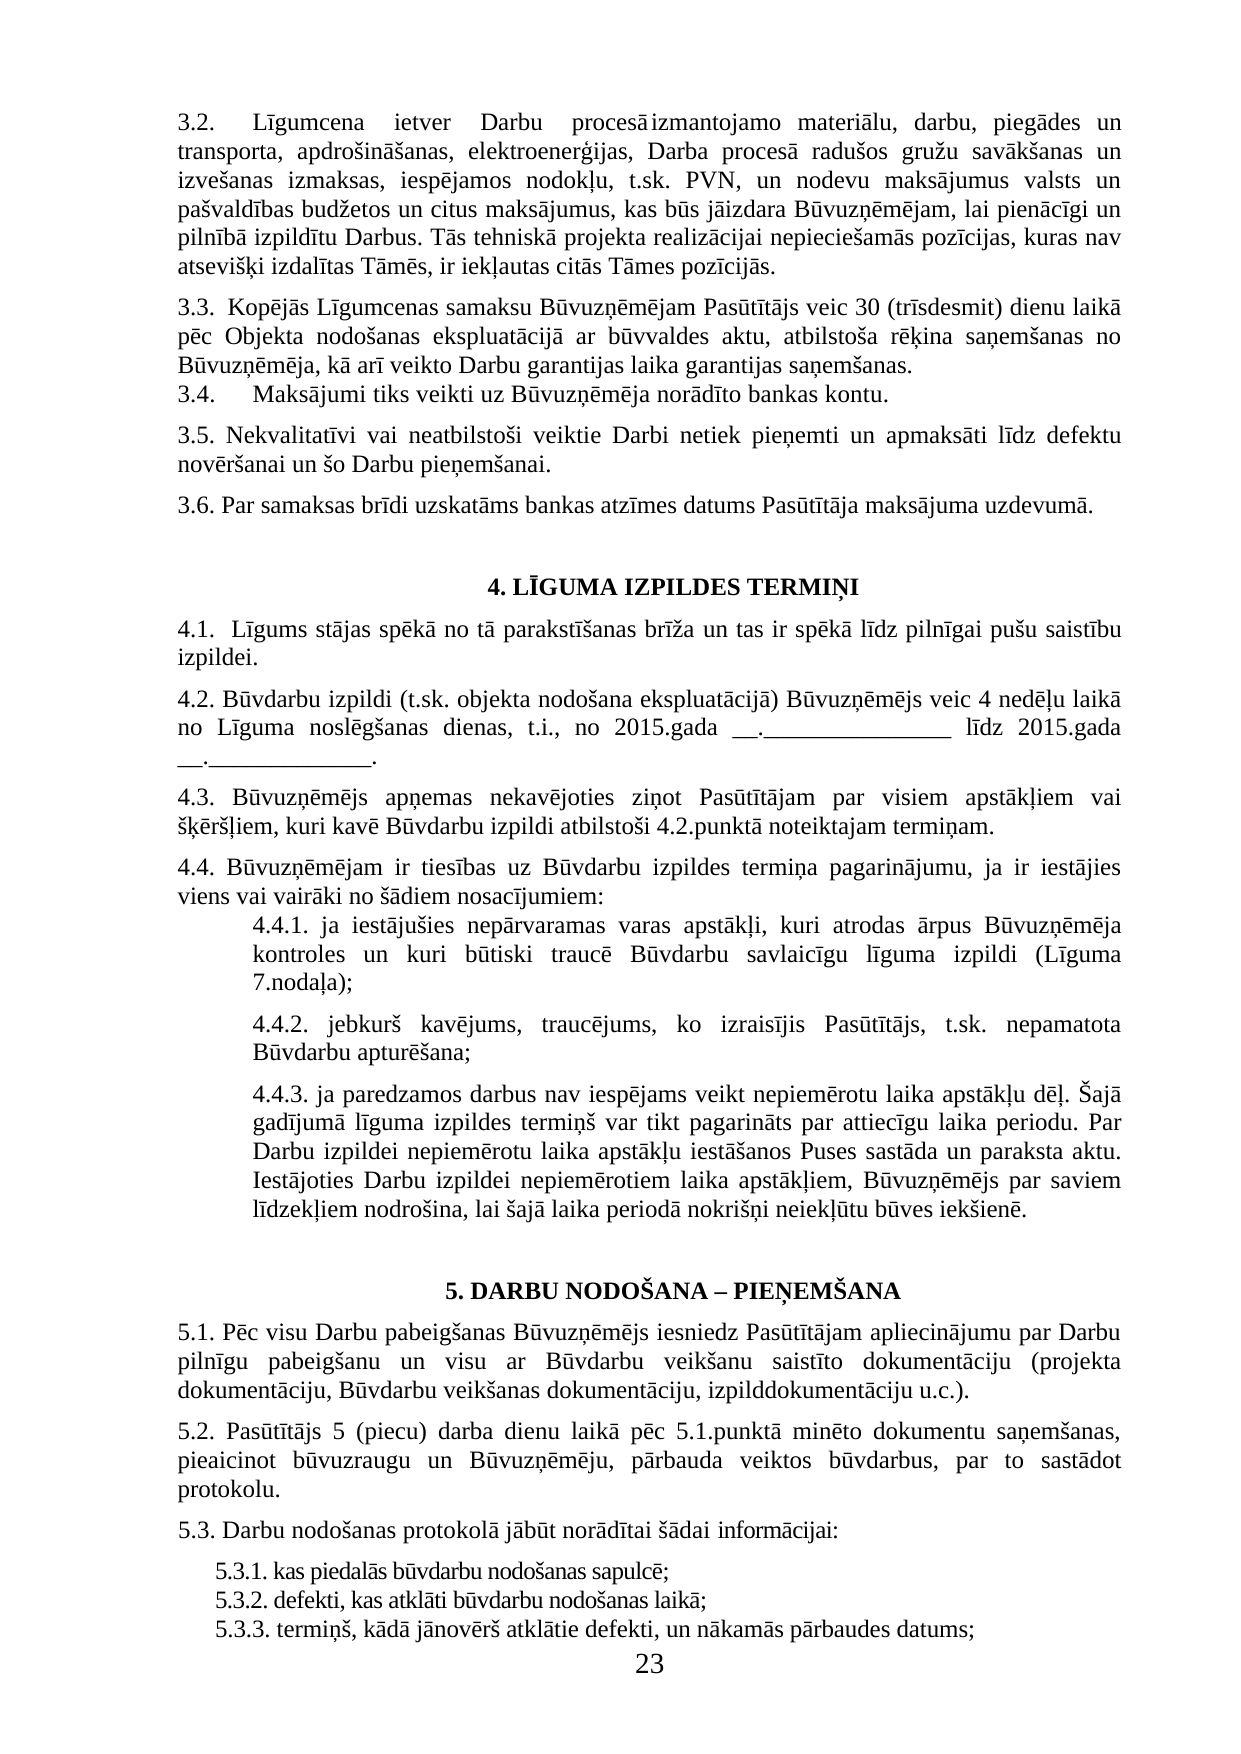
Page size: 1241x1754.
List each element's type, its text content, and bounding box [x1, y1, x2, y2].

text 5.2. Pasūtītājs 5 (piecu) darba dienu laikā pēc 5.1.punktā minēto dokumentu saņemšanas, pieaicinot būvuzraugu un Būvuzņēmēju, pārbauda veiktos būvdarbus, par to sastādot protokolu. [177, 1416, 1122, 1502]
text 5.3.1. kas piedalās būvdarbu nodošanas sapulcē; [215, 1556, 1122, 1585]
text 3.3. Kopējās Līgumcenas samaksu Būvuzņēmējam Pasūtītājs veic 30 (trīsdesmit) dienu laikā pēc Objekta nodošanas ekspluatācijā ar būvvaldes aktu, atbilstoša rēķina saņemšanas no Būvuzņēmēja, kā arī veikto Darbu garantijas laika garantijas saņemšanas. [177, 292, 1122, 379]
list Maksājumi tiks veikti uz Būvuzņēmēja norādīto bankas kontu. [177, 379, 1122, 407]
text 5.3.3. termiņš, kādā jānovērš atklātie defekti, un nākamās pārbaudes datums; [215, 1614, 1122, 1642]
text 4.4.3. ja paredzamos darbus nav iespējams veikt nepiemērotu laika apstākļu dēļ. Šajā gadījumā līguma izpildes termiņš var tikt pagarināts par attiecīgu laika periodu. Par Darbu izpildei nepiemērotu laika apstākļu iestāšanos Puses sastāda un paraksta aktu. Iestājoties Darbu izpildei nepiemērotiem laika apstākļiem, Būvuzņēmējs par saviem līdzekļiem nodrošina, lai šajā laika periodā nokrišņi neiekļūtu būves iekšienē. [252, 1079, 1122, 1222]
text 5.3. Darbu nodošanas protokolā jābūt norādītai šādai informācijai: [178, 1515, 1122, 1544]
text 4.4. Būvuzņēmējam ir tiesības uz Būvdarbu izpildes termiņa pagarinājumu, ja ir iestājies viens vai vairāki no šādiem nosacījumiem: [177, 852, 1122, 910]
text 3.6. Par samaksas brīdi uzskatāms bankas atzīmes datums Pasūtītāja maksājuma uzdevumā. [177, 490, 1122, 519]
text 4.4.1. ja iestājušies nepārvaramas varas apstākļi, kuri atrodas ārpus Būvuzņēmēja kontroles un kuri būtiski traucē Būvdarbu savlaicīgu līguma izpildi (Līguma 7.nodaļa); [252, 910, 1122, 996]
text 4. LĪGUMA IZPILDES TERMIŅI [224, 572, 1122, 601]
text 4.3. Būvuzņēmējs apņemas nekavējoties ziņot Pasūtītājam par visiem apstākļiem vai šķēršļiem, kuri kavē Būvdarbu izpildi atbilstoši 4.2.punktā noteiktajam termiņam. [177, 782, 1122, 840]
text 5.1. Pēc visu Darbu pabeigšanas Būvuzņēmējs iesniedz Pasūtītājam apliecinājumu par Darbu pilnīgu pabeigšanu un visu ar Būvdarbu veikšanu saistīto dokumentāciju (projekta dokumentāciju, Būvdarbu veikšanas dokumentāciju, izpilddokumentāciju u.c.). [177, 1317, 1122, 1404]
text 3.5. Nekvalitatīvi vai neatbilstoši veiktie Darbi netiek pieņemti un apmaksāti līdz defektu novēršanai un šo Darbu pieņemšanai. [177, 420, 1122, 477]
text 4.1. Līgums stājas spēkā no tā parakstīšanas brīža un tas ir spēkā līdz pilnīgai pušu saistību izpildei. [177, 614, 1122, 671]
text 5. DARBU NODOŠANA – PIEŅEMŠANA [224, 1276, 1122, 1305]
text 4.4.2. jebkurš kavējums, traucējums, ko izraisījis Pasūtītājs, t.sk. nepamatota Būvdarbu apturēšana; [252, 1009, 1122, 1066]
text 5.3.2. defekti, kas atklāti būvdarbu nodošanas laikā; [215, 1585, 1122, 1614]
text 4.2. Būvdarbu izpildi (t.sk. objekta nodošana ekspluatācijā) Būvuzņēmējs veic 4 nedēļu laikā no Līguma noslēgšanas dienas, t.i., no 2015.gada __._______________ līdz 2015.gada __._____________. [177, 684, 1122, 770]
text 3.2. Līgumcena ietver Darbu procesā izmantojamo materiālu, darbu, piegādes un transporta, apdrošināšanas, elektroenerģijas, Darba procesā radušos gružu savākšanas un izvešanas izmaksas, iespējamos nodokļu, t.sk. PVN, un nodevu maksājumus valsts un pašvaldības budžetos un citus maksājumus, kas būs jāizdara Būvuzņēmējam, lai pienācīgi un pilnībā izpildītu Darbus. Tās tehniskā projekta realizācijai nepieciešamās pozīcijas, kuras nav atsevišķi izdalītas Tāmēs, ir iekļautas citās Tāmes pozīcijās. [177, 107, 1122, 280]
